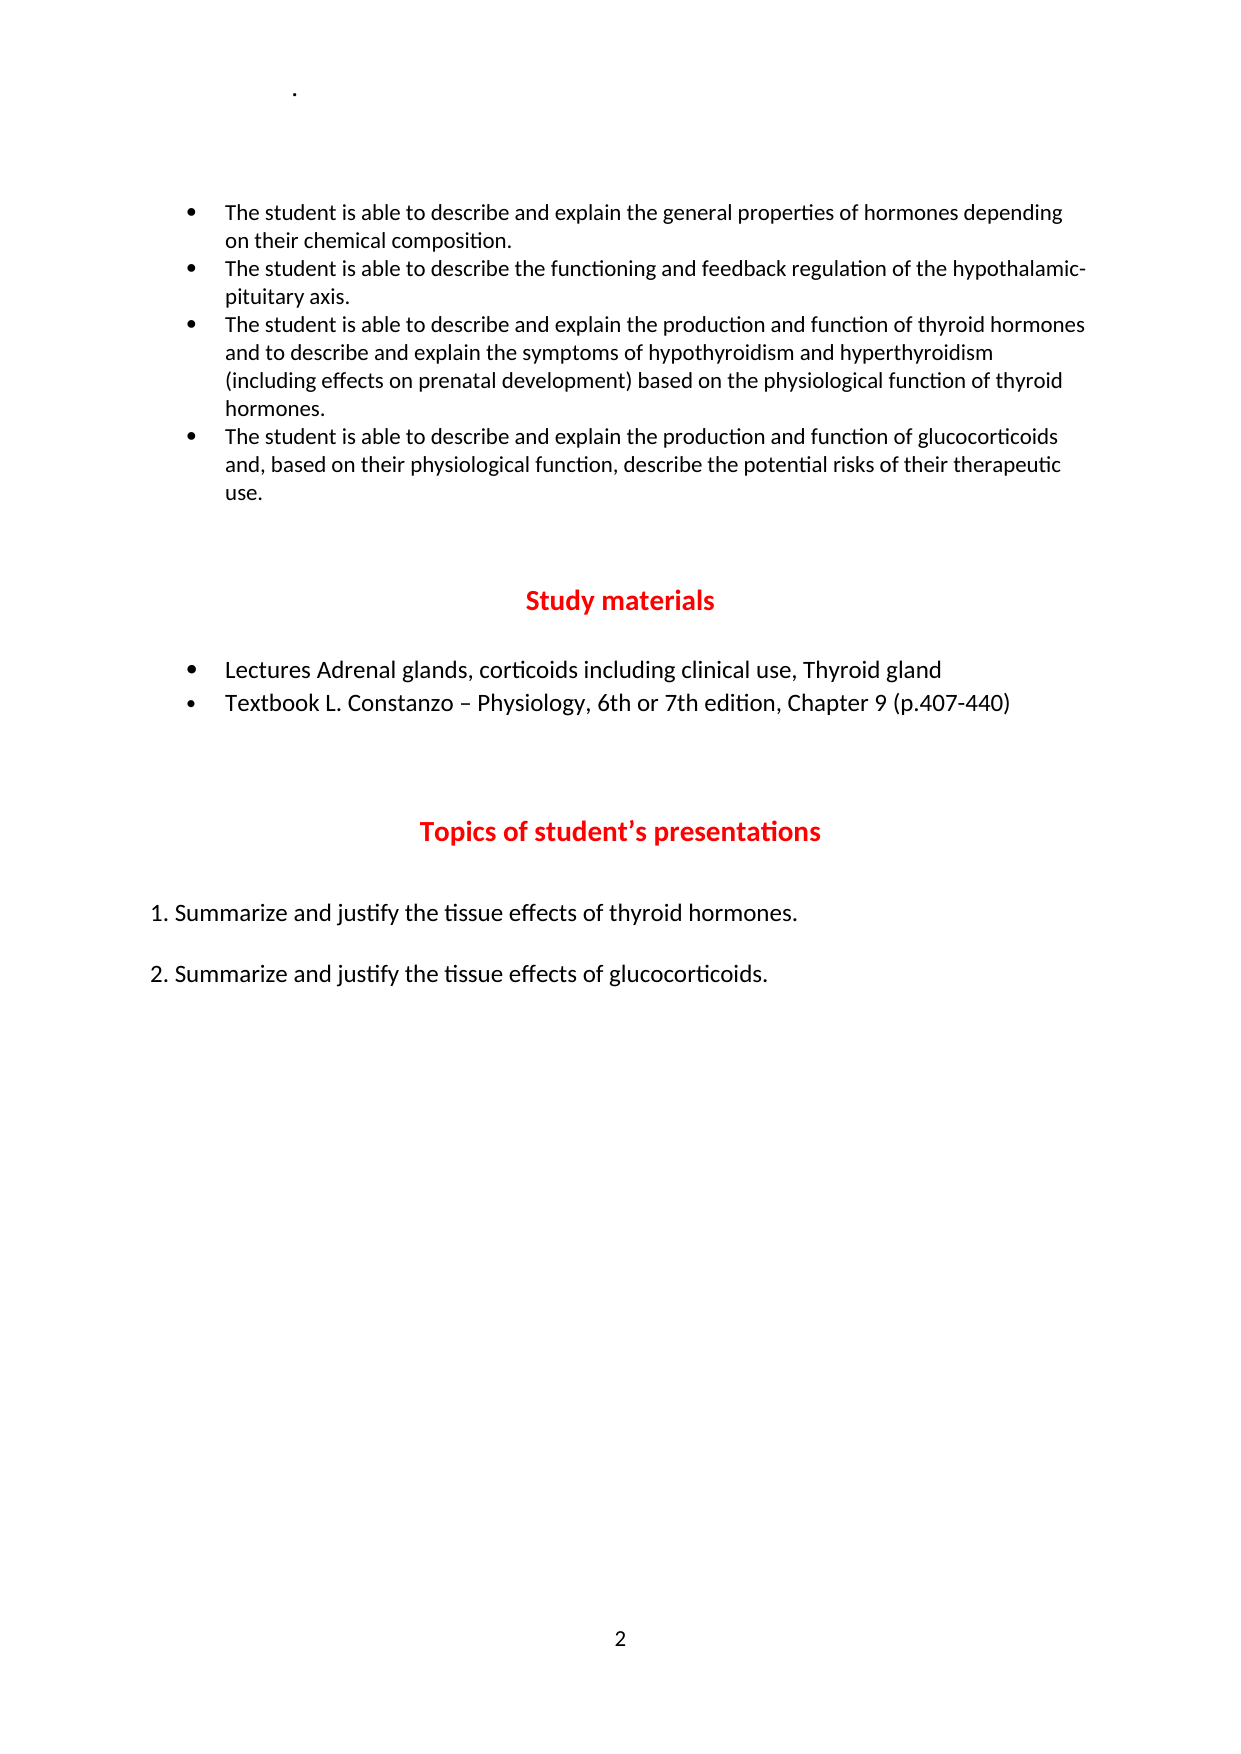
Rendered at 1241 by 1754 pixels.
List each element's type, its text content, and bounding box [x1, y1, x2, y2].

text 1. Summarize and justify the tissue effects of thyroid hormones. [150, 897, 1090, 928]
list Lectures Adrenal glands, corticoids including clinical use, Thyroid gland [187, 654, 1090, 684]
list Textbook L. Constanzo – Physiology, 6th or 7th edition, Chapter 9 (p.407-440) [187, 687, 1090, 717]
list The student is able to describe and explain the production and function of thyroid hormones and to describe and explain the symptoms of hypothyroidism and hyperthyroidism (including effects on prenatal development) based on the physiological function of thyroid hormones. [187, 310, 1090, 422]
list The student is able to describe and explain the production and function of glucocorticoids and, based on their physiological function, describe the potential risks of their therapeutic use. [187, 422, 1090, 506]
list The student is able to describe the functioning and feedback regulation of the hypothalamic-pituitary axis. [187, 254, 1090, 310]
text 2. Summarize and justify the tissue effects of glucocorticoids. [150, 958, 1090, 989]
text Topics of student’s presentations [150, 813, 1090, 849]
text Study materials [150, 582, 1090, 618]
list The student is able to describe and explain the general properties of hormones depending on their chemical composition. [187, 198, 1090, 254]
